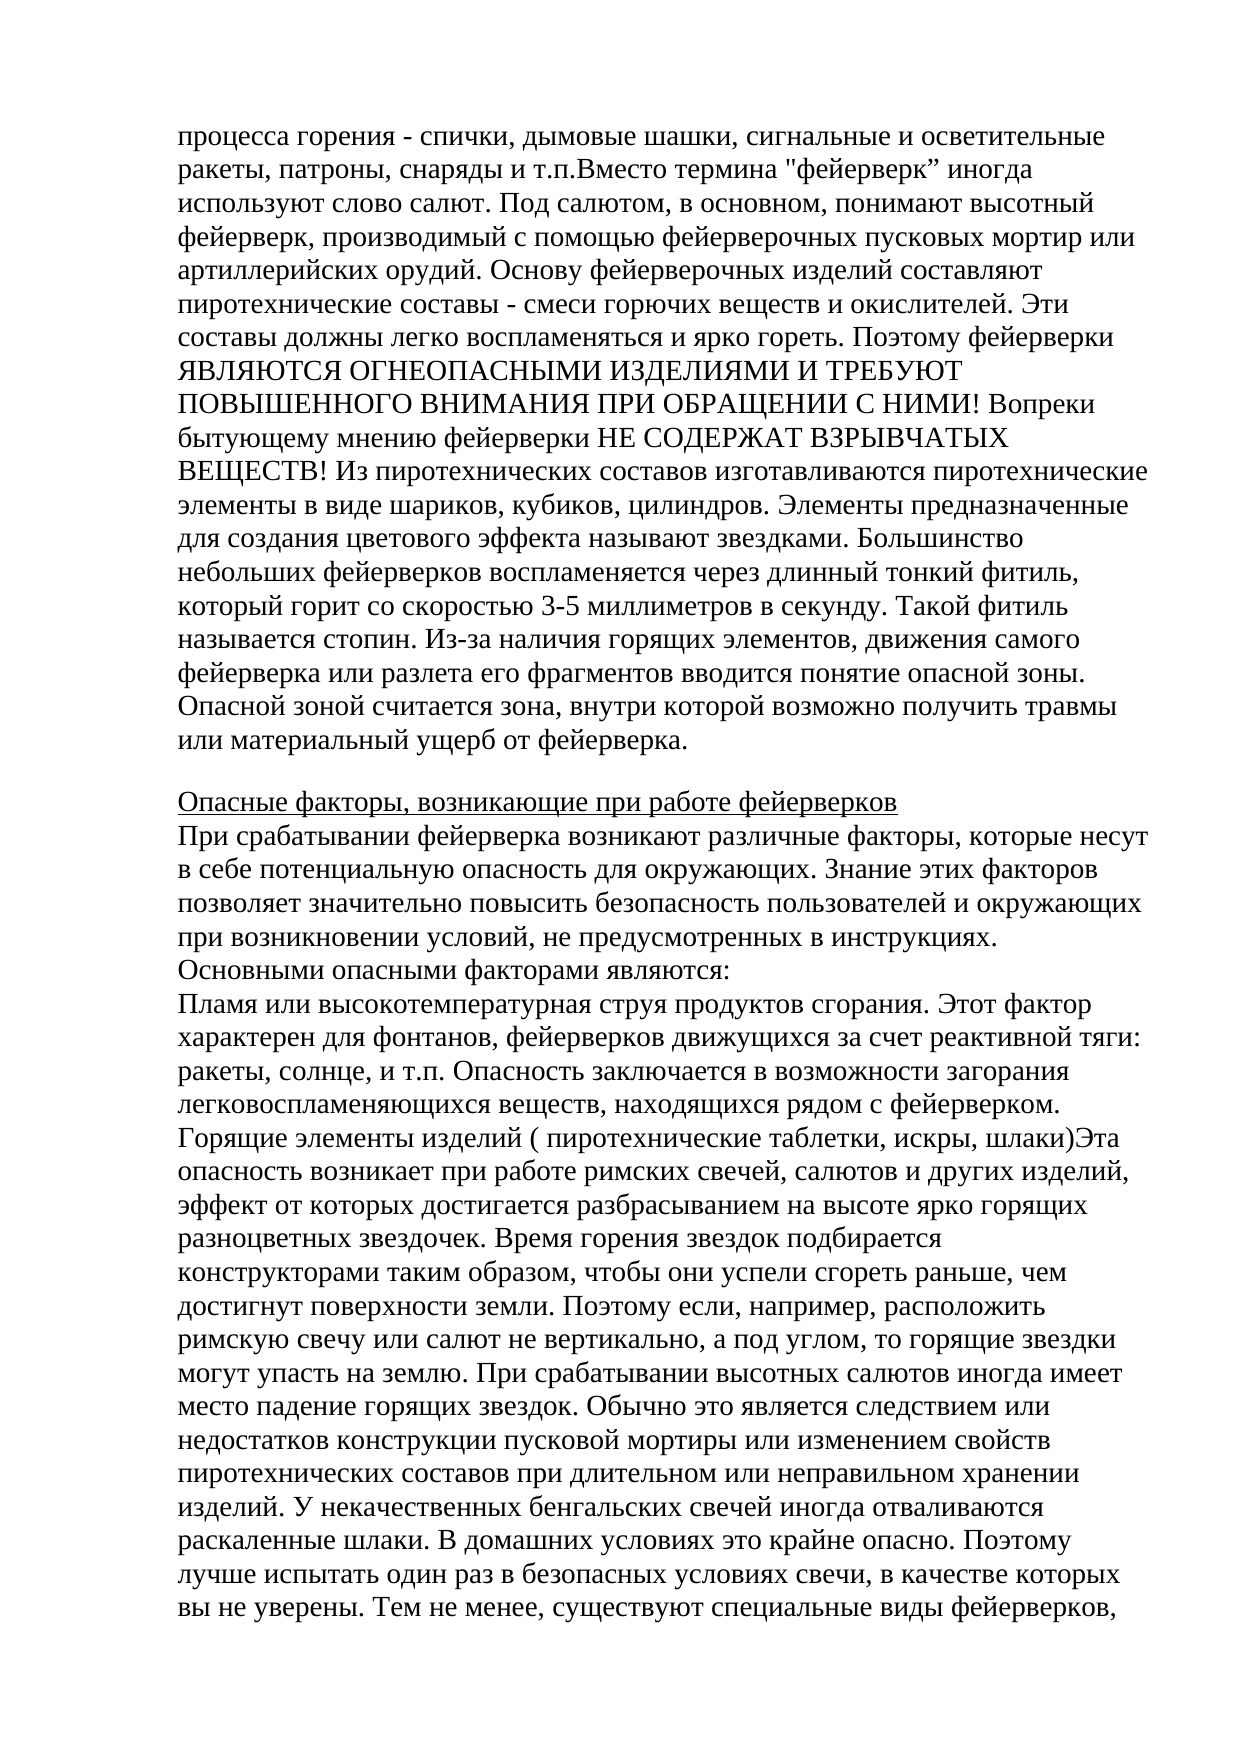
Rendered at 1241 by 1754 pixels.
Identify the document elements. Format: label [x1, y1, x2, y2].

text [177, 784, 1152, 1623]
text [177, 118, 1152, 755]
